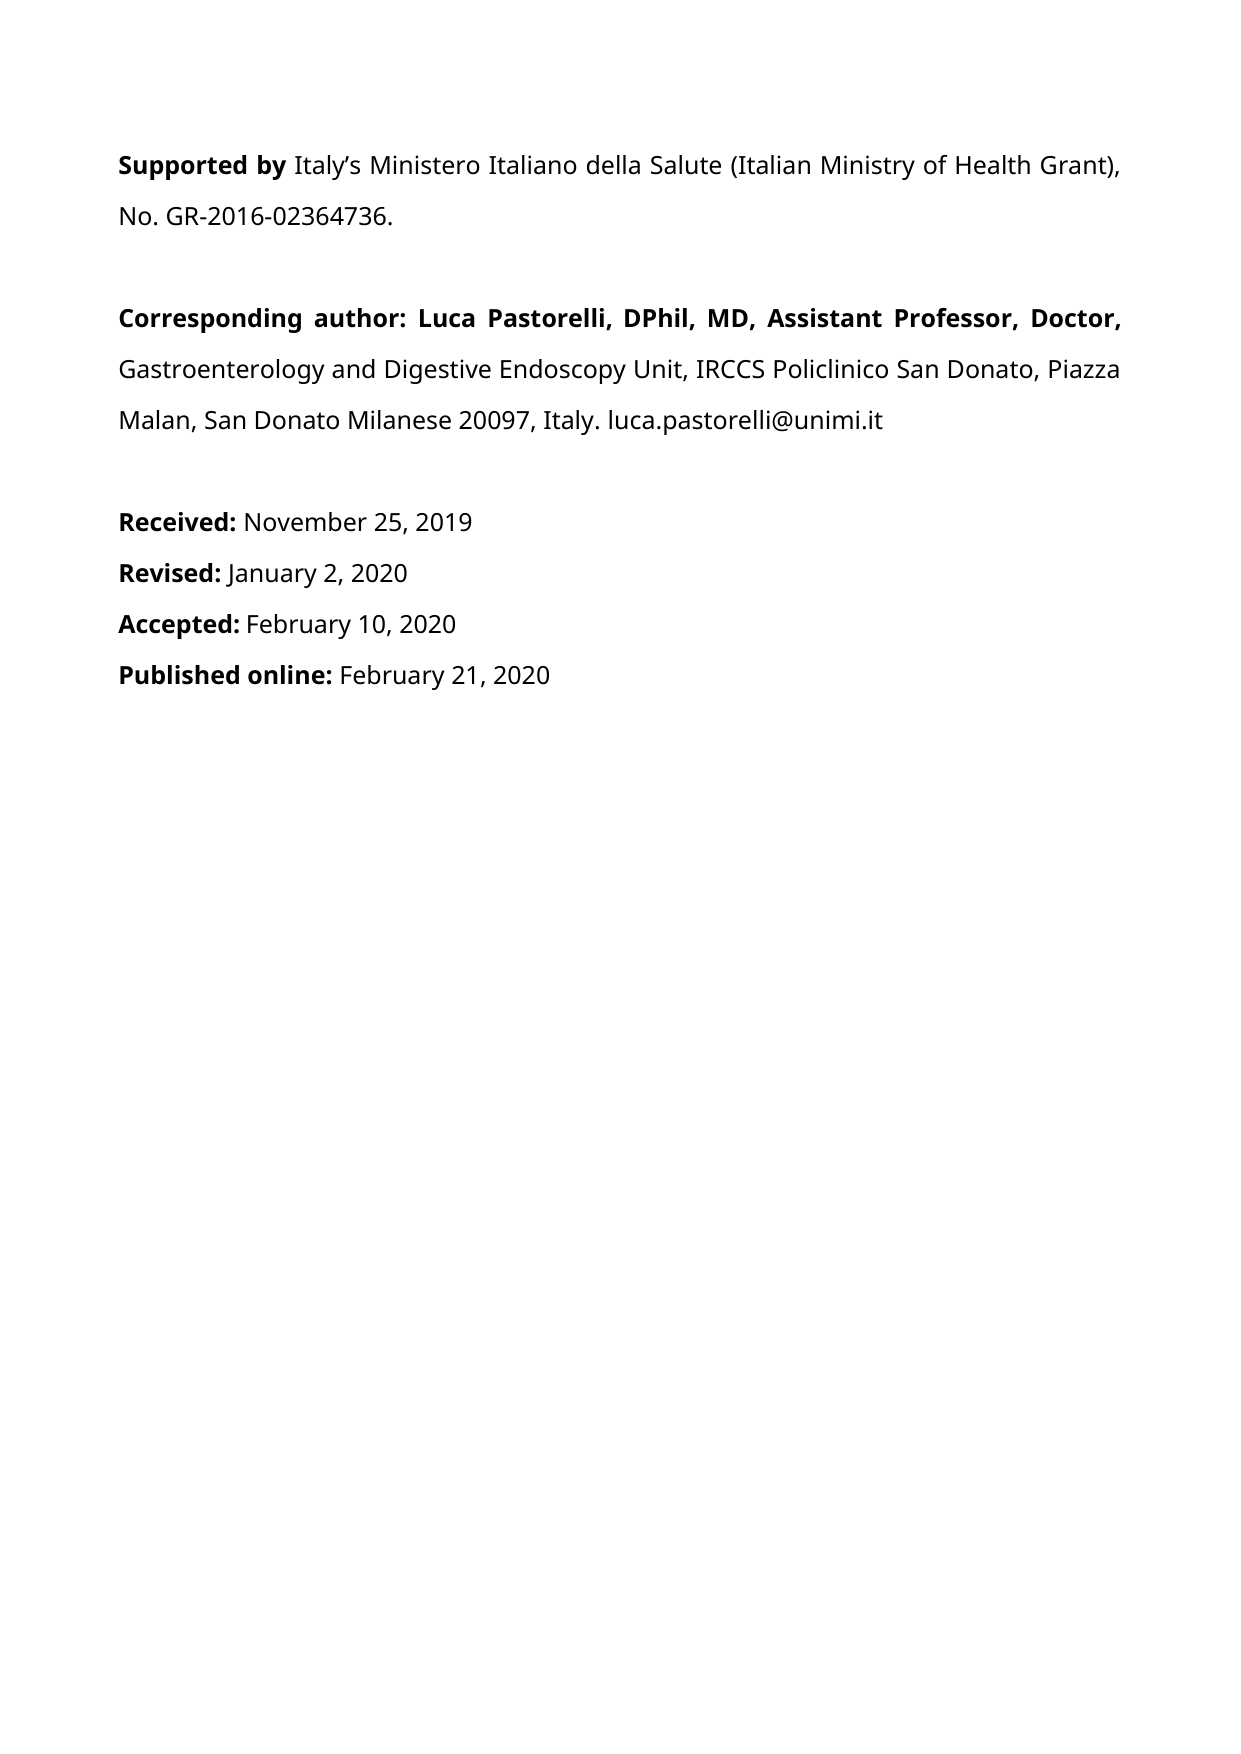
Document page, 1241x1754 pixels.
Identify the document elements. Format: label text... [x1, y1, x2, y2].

text Accepted: February 10, 2020 [118, 607, 1122, 641]
text Corresponding author: Luca Pastorelli, DPhil, MD, Assistant Professor, Doctor, Gastroenterology and Digestive Endoscopy Unit, IRCCS Policlinico San Donato, Piazza Malan, San Donato Milanese 20097, Italy. luca.pastorelli@unimi.it [118, 301, 1122, 437]
text Revised: January 2, 2020 [118, 556, 1122, 590]
text Received: November 25, 2019 [118, 505, 1122, 539]
text Supported by Italy’s Ministero Italiano della Salute (Italian Ministry of Health Grant), No. GR-2016-02364736. [118, 148, 1122, 233]
text Published online: February 21, 2020 [118, 658, 1122, 692]
